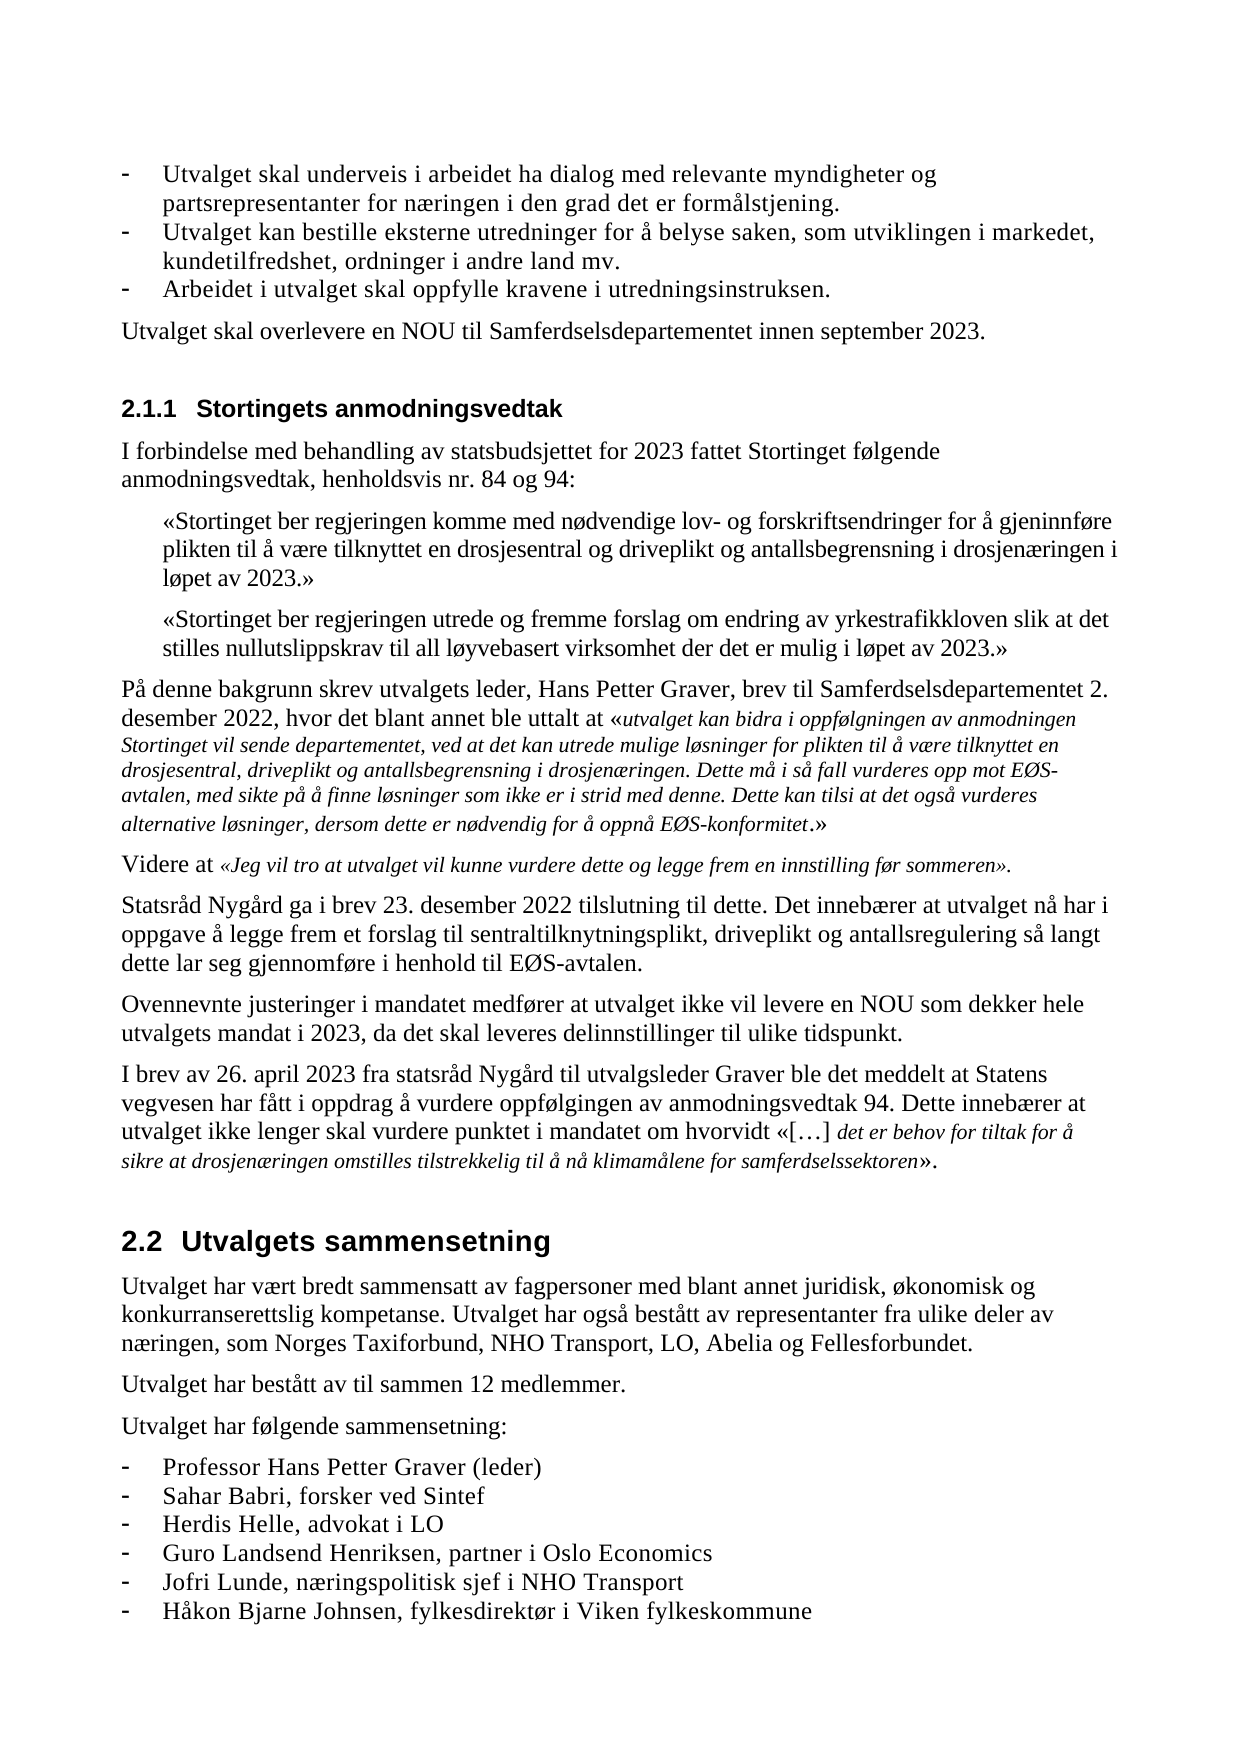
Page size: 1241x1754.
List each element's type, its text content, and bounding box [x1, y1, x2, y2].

list Arbeidet i utvalget skal oppfylle kravene i utredningsinstruksen. [121, 274, 1119, 303]
text Utvalget har følgende sammensetning: [121, 1411, 1119, 1439]
text Utvalget har bestått av til sammen 12 medlemmer. [121, 1369, 1119, 1398]
text I forbindelse med behandling av statsbudsjettet for 2023 fattet Stortinget følgende anmodningsvedtak, henholdsvis nr. 84 og 94: [121, 436, 1119, 493]
subtitle Stortingets anmodningsvedtak [121, 394, 1119, 423]
list Guro Landsend Henriksen, partner i Oslo Economics [121, 1538, 1119, 1567]
list Herdis Helle, advokat i LO [121, 1509, 1119, 1538]
list Professor Hans Petter Graver (leder) [121, 1452, 1119, 1481]
text I brev av 26. april 2023 fra statsråd Nygård til utvalgsleder Graver ble det meddelt at Statens vegvesen har fått i oppdrag å vurdere oppfølgingen av anmodningsvedtak 94. Dette innebærer at utvalget ikke lenger skal vurdere punktet i mandatet om hvorvidt «[…] det er behov for tiltak for å sikre at drosjenæringen omstilles tilstrekkelig til å nå klimamålene for samferdselssektoren». [121, 1059, 1119, 1174]
text «Stortinget ber regjeringen komme med nødvendige lov- og forskriftsendringer for å gjeninnføre plikten til å være tilknyttet en drosjesentral og driveplikt og antallsbegrensning i drosjenæringen i løpet av 2023.» [162, 506, 1119, 592]
list Utvalget skal underveis i arbeidet ha dialog med relevante myndigheter og partsrepresentanter for næringen i den grad det er formålstjening. [121, 159, 1119, 217]
text «Stortinget ber regjeringen utrede og fremme forslag om endring av yrkestrafikkloven slik at det stilles nullutslippskrav til all løyvebasert virksomhet der det er mulig i løpet av 2023.» [162, 604, 1119, 662]
list Håkon Bjarne Johnsen, fylkesdirektør i Viken fylkeskommune [121, 1596, 1119, 1624]
text Utvalget har vært bredt sammensatt av fagpersoner med blant annet juridisk, økonomisk og konkurranserettslig kompetanse. Utvalget har også bestått av representanter fra ulike deler av næringen, som Norges Taxiforbund, NHO Transport, LO, Abelia og Fellesforbundet. [121, 1271, 1119, 1357]
subtitle Utvalgets sammensetning [121, 1224, 1119, 1257]
text På denne bakgrunn skrev utvalgets leder, Hans Petter Graver, brev til Samferdselsdepartementet 2. desember 2022, hvor det blant annet ble uttalt at «utvalget kan bidra i oppfølgningen av anmodningen Stortinget vil sende departementet, ved at det kan utrede mulige løsninger for plikten til å være tilknyttet en drosjesentral, driveplikt og antallsbegrensning i drosjenæringen. Dette må i så fall vurderes opp mot EØS-avtalen, med sikte på å finne løsninger som ikke er i strid med denne. Dette kan tilsi at det også vurderes alternative løsninger, dersom dette er nødvendig for å oppnå EØS-konformitet.» [121, 674, 1119, 836]
text Utvalget skal overlevere en NOU til Samferdselsdepartementet innen september 2023. [121, 316, 1119, 344]
text Videre at «Jeg vil tro at utvalget vil kunne vurdere dette og legge frem en innstilling før sommeren». [121, 849, 1119, 878]
list Utvalget kan bestille eksterne utredninger for å belyse saken, som utviklingen i markedet, kundetilfredshet, ordninger i andre land mv. [121, 217, 1119, 274]
list Sahar Babri, forsker ved Sintef [121, 1481, 1119, 1509]
text Ovennevnte justeringer i mandatet medfører at utvalget ikke vil levere en NOU som dekker hele utvalgets mandat i 2023, da det skal leveres delinnstillinger til ulike tidspunkt. [121, 989, 1119, 1046]
list Jofri Lunde, næringspolitisk sjef i NHO Transport [121, 1567, 1119, 1596]
text Statsråd Nygård ga i brev 23. desember 2022 tilslutning til dette. Det innebærer at utvalget nå har i oppgave å legge frem et forslag til sentraltilknytningsplikt, driveplikt og antallsregulering så langt dette lar seg gjennomføre i henhold til EØS-avtalen. [121, 890, 1119, 976]
